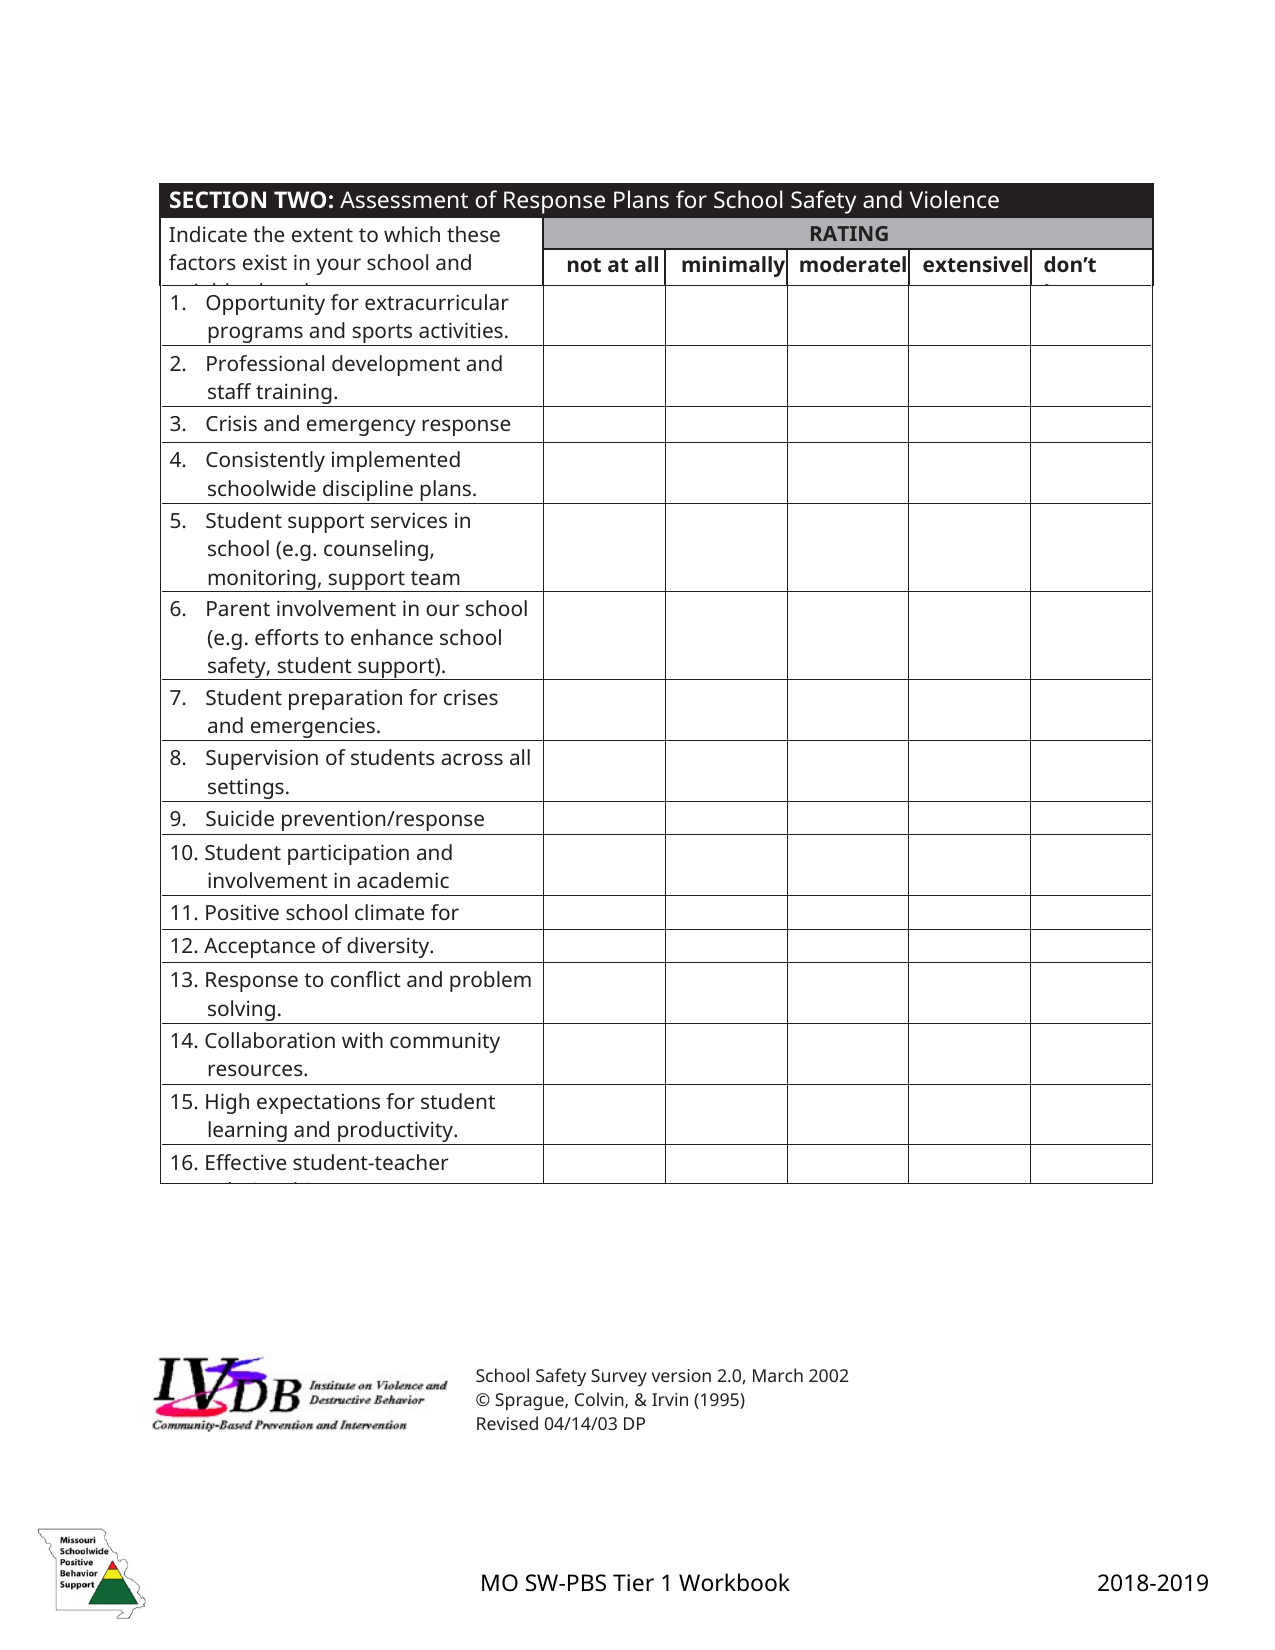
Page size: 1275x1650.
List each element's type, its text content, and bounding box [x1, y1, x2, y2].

table_cell [788, 963, 908, 1023]
table_cell [788, 835, 908, 895]
table_cell [1031, 503, 1152, 591]
table_cell minimally [666, 250, 786, 284]
table_cell [909, 930, 1030, 962]
table_cell [666, 592, 787, 679]
table_cell [666, 346, 787, 406]
table_cell [544, 1085, 665, 1144]
table_cell [788, 896, 908, 928]
table_cell [1031, 285, 1152, 345]
table_cell [909, 963, 1030, 1023]
table_cell 2. Professional development and staff training. [161, 346, 543, 406]
table_cell [544, 896, 665, 928]
table_cell [544, 286, 665, 345]
table_cell 4. Consistently implemented schoolwide discipline plans. [161, 443, 543, 503]
table_cell [909, 741, 1030, 801]
table_cell [788, 346, 908, 406]
table_cell [909, 835, 1030, 895]
table_cell [909, 1085, 1030, 1144]
table_cell [544, 930, 665, 962]
table_cell [788, 286, 908, 345]
table_cell [1031, 929, 1152, 962]
table_cell [544, 443, 665, 503]
table_cell 9. Suicide prevention/response plans. [161, 802, 543, 834]
table_cell [788, 504, 908, 591]
table_cell [909, 1145, 1030, 1183]
table_cell [788, 407, 908, 442]
table_cell [1031, 442, 1152, 503]
picture [0, 1499, 168, 1649]
table_cell [1031, 962, 1152, 1023]
table_cell [544, 741, 665, 801]
table_cell [788, 802, 908, 834]
table_cell [1031, 834, 1152, 895]
table_cell [544, 346, 665, 406]
table_cell 1. Opportunity for extracurricular programs and sports activities. [161, 286, 543, 345]
picture [150, 1353, 457, 1432]
table_cell [544, 802, 665, 834]
table_cell [788, 1145, 908, 1183]
table_cell [666, 286, 787, 345]
table_cell Indicate the extent to which these factors exist in your school and neighborhood: [161, 218, 542, 284]
table_cell [909, 443, 1030, 503]
table_cell [1031, 406, 1152, 442]
table_cell [1031, 345, 1152, 406]
table_cell [544, 407, 665, 442]
table_cell [788, 1085, 908, 1144]
table_cell 8. Supervision of students across all settings. [161, 741, 543, 801]
table_cell [544, 1145, 665, 1183]
table_cell [666, 930, 787, 962]
table_cell moderately [788, 250, 908, 284]
table_cell [909, 504, 1030, 591]
table_cell [1031, 591, 1152, 679]
table_cell [909, 286, 1030, 345]
table_cell [666, 741, 787, 801]
table_cell [788, 930, 908, 962]
table_cell [909, 407, 1030, 442]
table_cell [788, 592, 908, 679]
table_cell [788, 680, 908, 740]
table_cell [544, 1024, 665, 1083]
table_cell [544, 504, 665, 591]
table_cell [909, 802, 1030, 834]
table_cell [909, 1024, 1030, 1083]
table_cell 16. Effective student-teacher relationships. [161, 1145, 543, 1183]
table_cell [909, 592, 1030, 679]
table_cell [1031, 1023, 1152, 1083]
table_cell [544, 592, 665, 679]
text School Safety Survey version 2.0, March 2002 [475, 1363, 1127, 1387]
table_cell 15. High expectations for student learning and productivity. [161, 1085, 543, 1144]
table_cell [909, 896, 1030, 928]
table_cell [666, 504, 787, 591]
table_cell [1031, 1084, 1152, 1144]
table_cell [666, 1085, 787, 1144]
text © Sprague, Colvin, & Irvin (1995) [475, 1387, 1127, 1412]
table_header SECTION TWO: Assessment of Response Plans for School Safety and Violence [161, 183, 1152, 216]
table_cell [1031, 1144, 1152, 1183]
table_cell 12. Acceptance of diversity. [161, 930, 543, 962]
table_cell [666, 407, 787, 442]
table_cell [788, 741, 908, 801]
text Revised 04/14/03 DP [475, 1412, 1127, 1436]
table_cell 11. Positive school climate for learning. [161, 896, 543, 928]
table_cell 5. Student support services in school (e.g. counseling, monitoring, support team systems). [161, 504, 543, 591]
table_cell [666, 1145, 787, 1183]
table_cell [544, 835, 665, 895]
table_cell [544, 680, 665, 740]
table_cell [788, 1024, 908, 1083]
table_cell 7. Student preparation for crises and emergencies. [161, 680, 543, 740]
table_cell [1031, 801, 1152, 834]
table_cell 13. Response to conflict and problem solving. [161, 963, 543, 1023]
table_cell extensively [910, 250, 1030, 284]
table_cell 3. Crisis and emergency response plans. [161, 407, 543, 442]
table_cell [666, 896, 787, 928]
table_cell don’t know [1032, 250, 1152, 284]
table_cell [1031, 679, 1152, 740]
table_cell [1031, 895, 1152, 928]
table_cell not at all [544, 250, 664, 284]
table_cell [666, 1024, 787, 1083]
table_cell [666, 963, 787, 1023]
table_cell [666, 443, 787, 503]
table_cell [909, 680, 1030, 740]
table_cell [544, 963, 665, 1023]
table_cell [1031, 740, 1152, 801]
table_cell [666, 835, 787, 895]
table_cell [666, 802, 787, 834]
table_cell [788, 443, 908, 503]
table_cell 14. Collaboration with community resources. [161, 1024, 543, 1083]
table_cell 6. Parent involvement in our school (e.g. efforts to enhance school safety, student support). [161, 592, 543, 679]
table_cell [666, 680, 787, 740]
table_cell RATING [544, 218, 1152, 248]
table_cell 10. Student participation and involvement in academic activities. [161, 835, 543, 895]
table_cell [909, 346, 1030, 406]
